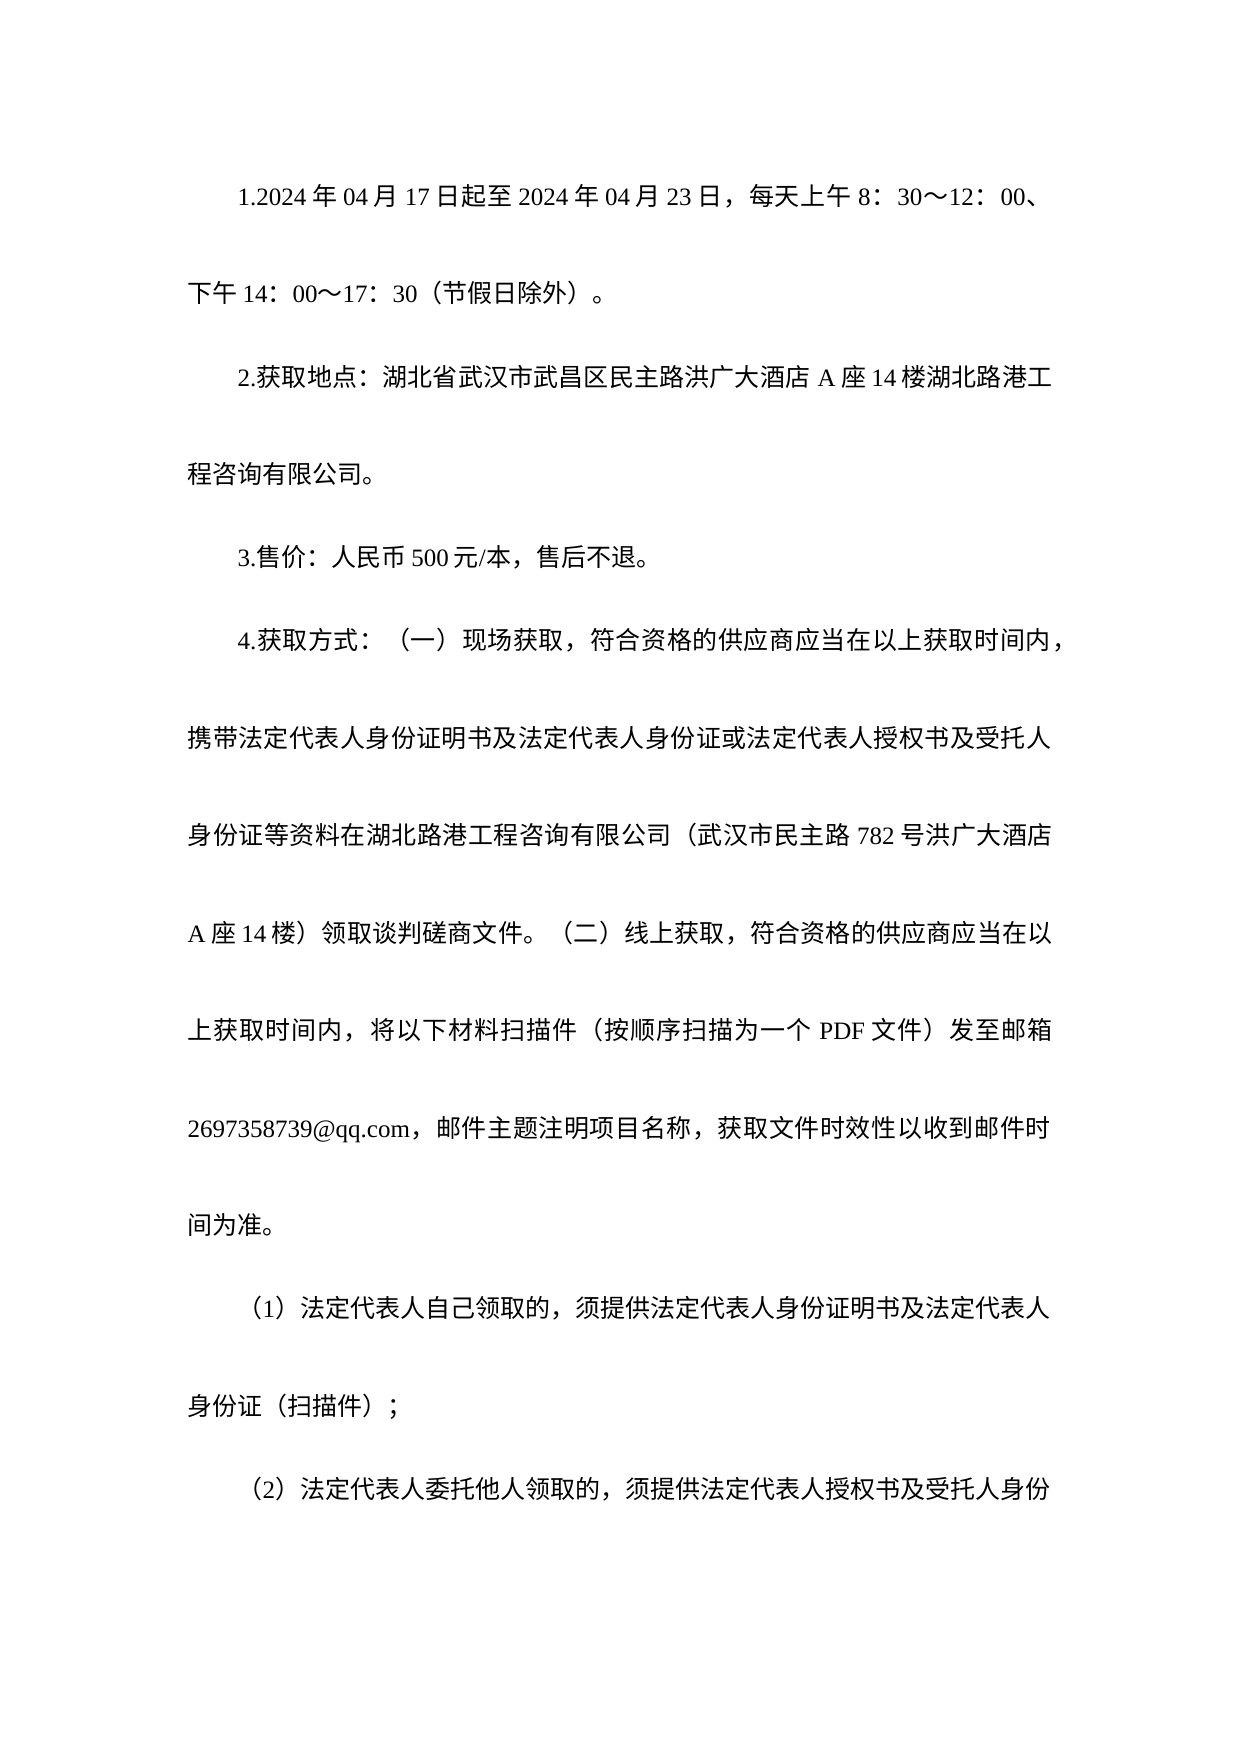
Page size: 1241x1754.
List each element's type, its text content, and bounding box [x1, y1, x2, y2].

text （1）法定代表人自己领取的，须提供法定代表人身份证明书及法定代表人身份证（扫描件）； [187, 1274, 1053, 1437]
text 1.2024年04月17日起至2024年04月23日，每天上午8：30～12：00、下午14：00～17：30（节假日除外）。 [187, 162, 1053, 324]
text 4.获取方式：（一）现场获取，符合资格的供应商应当在以上获取时间内，携带法定代表人身份证明书及法定代表人身份证或法定代表人授权书及受托人身份证等资料在湖北路港工程咨询有限公司（武汉市民主路782号洪广大酒店A座14楼）领取谈判磋商文件。（二）线上获取，符合资格的供应商应当在以上获取时间内，将以下材料扫描件（按顺序扫描为一个PDF文件）发至邮箱2697358739@qq.com，邮件主题注明项目名称，获取文件时效性以收到邮件时间为准。 [187, 606, 1053, 1256]
text 3.售价：人民币500元/本，售后不退。 [187, 523, 1053, 588]
text 2.获取地点：湖北省武汉市武昌区民主路洪广大酒店A座14楼湖北路港工程咨询有限公司。 [187, 343, 1053, 505]
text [187, 1455, 1053, 1520]
